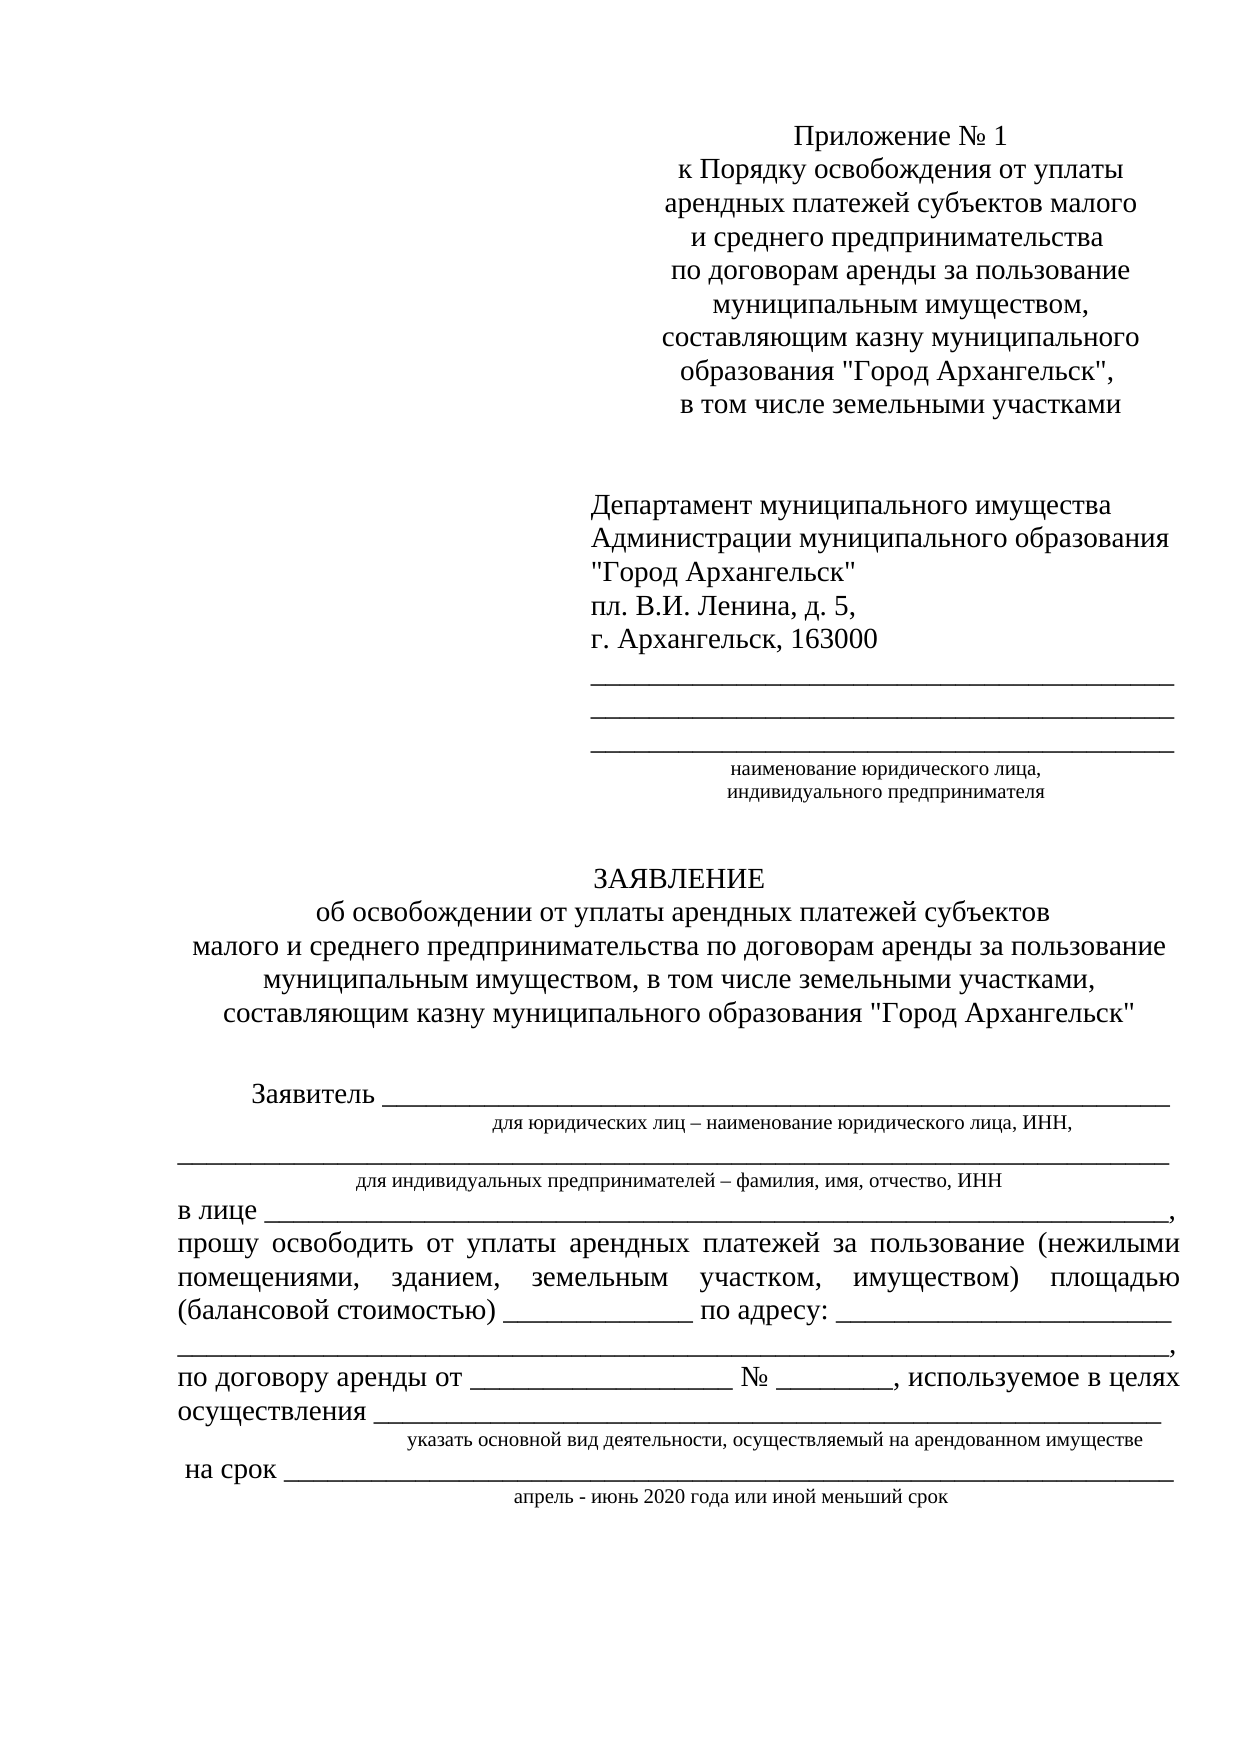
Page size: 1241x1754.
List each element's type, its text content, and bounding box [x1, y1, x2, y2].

text ____________________________________________________________________, по договору аренды от __________________ № ________, используемое в целях осуществления ______________________________________________________ [177, 1326, 1181, 1427]
text в лице ______________________________________________________________, [177, 1192, 1181, 1225]
text ЗАЯВЛЕНИЕ [177, 861, 1181, 894]
text Администрации муниципального образования [591, 521, 1181, 554]
text индивидуального предпринимателя [591, 779, 1181, 803]
text наименование юридического лица, [591, 755, 1181, 779]
text ____________________________________________________________________ [177, 1134, 1181, 1168]
text к Порядку освобождения от уплаты арендных платежей субъектов малого [620, 152, 1181, 219]
text на срок _____________________________________________________________ [177, 1451, 1181, 1484]
text ________________________________________ [591, 655, 1181, 688]
text и среднего предпринимательства по договорам аренды за пользование муниципальным имуществом, составляющим казну муниципального образования "Город Архангельск", в том числе земельными участками [620, 219, 1181, 420]
text прошу освободить от уплаты арендных платежей за пользование (нежилыми помещениями, зданием, земельным участком, имуществом) площадью (балансовой стоимостью) _____________ по адресу: _______________________ [177, 1225, 1181, 1326]
text "Город Архангельск" [591, 554, 1181, 588]
text г. Архангельск, 163000 [591, 621, 1181, 655]
text Заявитель ______________________________________________________ [177, 1077, 1181, 1110]
text об освобождении от уплаты арендных платежей субъектов [177, 894, 1181, 928]
text пл. В.И. Ленина, д. 5, [591, 588, 1181, 621]
text ________________________________________ [591, 688, 1181, 722]
text для индивидуальных предпринимателей – фамилия, имя, отчество, ИНН [177, 1168, 1181, 1192]
text Приложение № 1 [620, 118, 1181, 152]
text ________________________________________ [591, 722, 1181, 755]
text апрель - июнь 2020 года или иной меньший срок [281, 1484, 1181, 1508]
text Департамент муниципального имущества [591, 487, 1181, 521]
text указать основной вид деятельности, осуществляемый на арендованном имуществе [369, 1427, 1181, 1451]
text для юридических лиц – наименование юридического лица, ИНН, [384, 1110, 1181, 1134]
text малого и среднего предпринимательства по договорам аренды за пользование муниципальным имуществом, в том числе земельными участками, составляющим казну муниципального образования "Город Архангельск" [177, 928, 1181, 1029]
